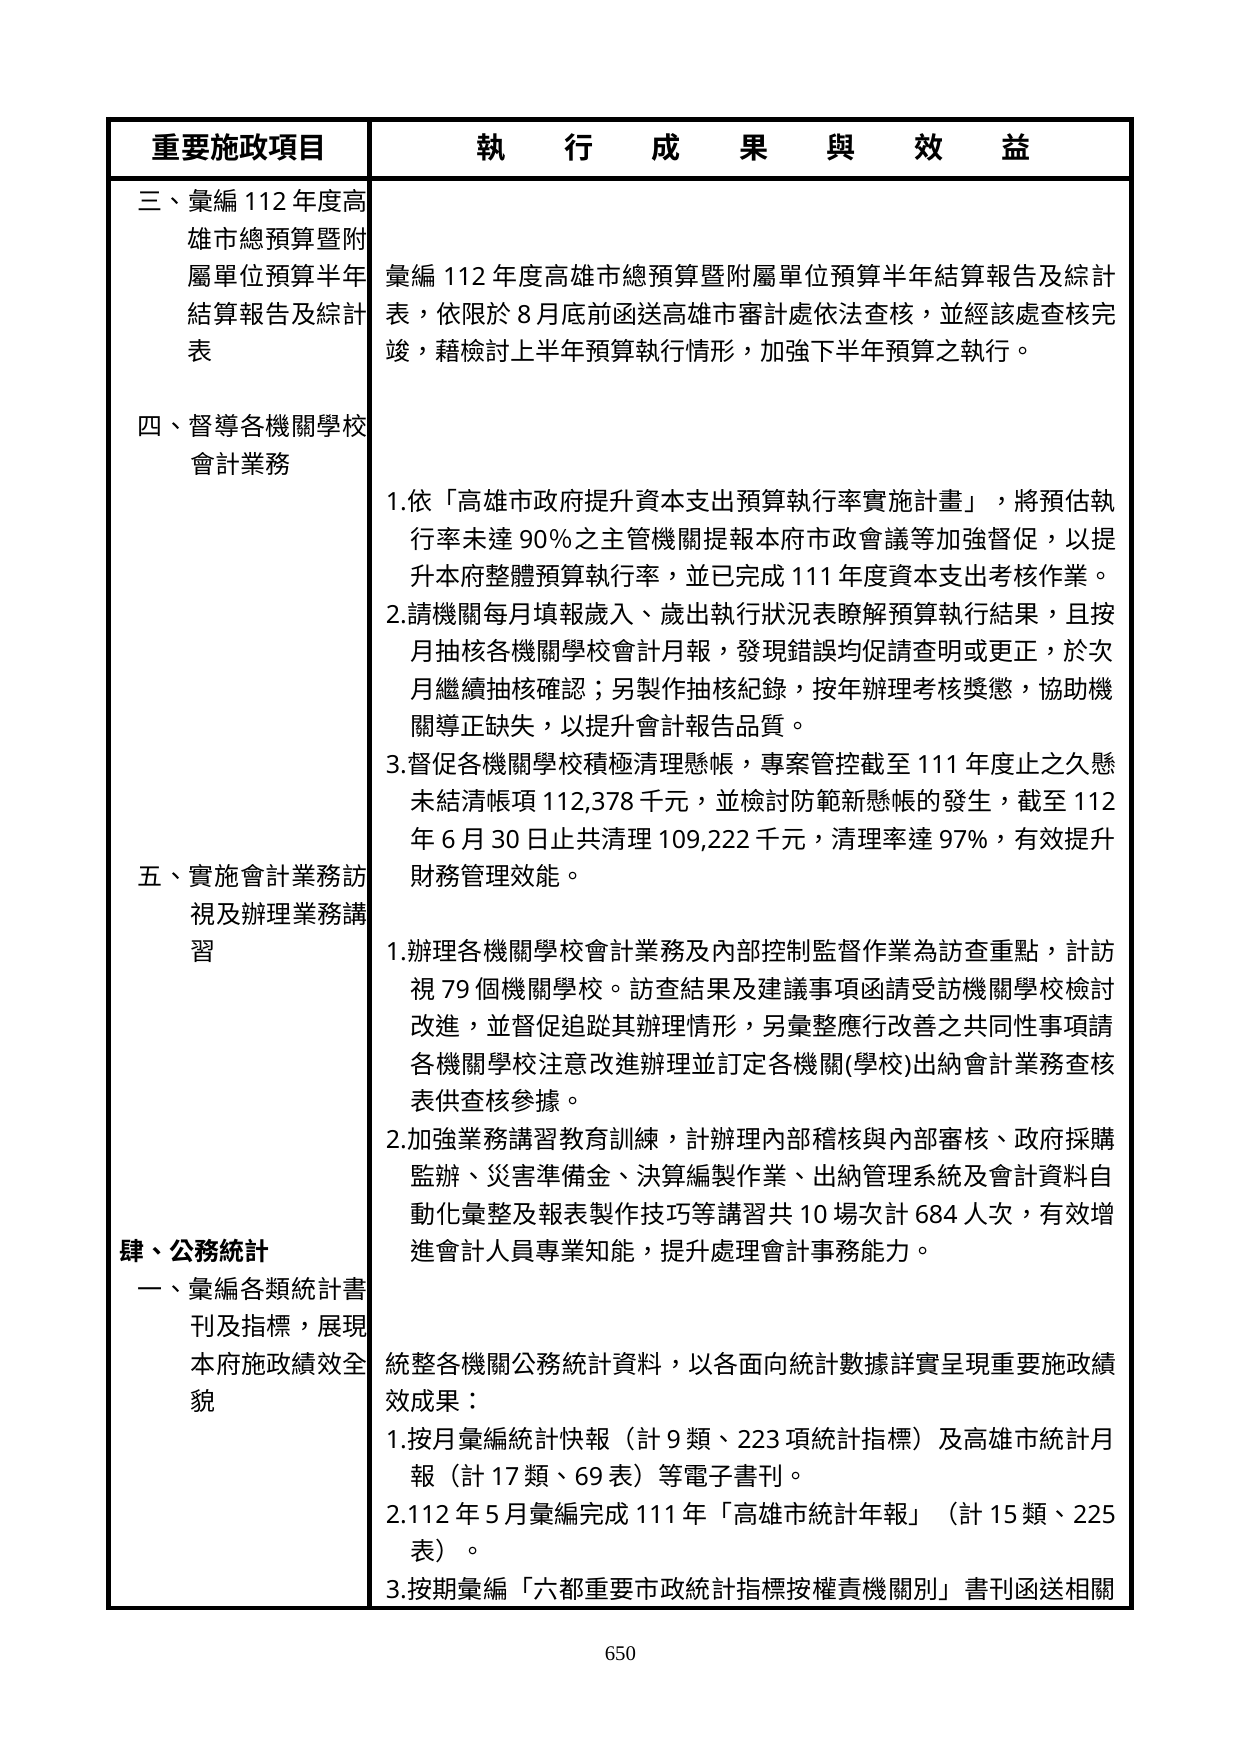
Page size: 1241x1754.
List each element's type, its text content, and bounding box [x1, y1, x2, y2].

table_header 重要施政項目 [111, 122, 367, 176]
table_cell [111, 181, 367, 1606]
table_header 執 行 成 果 與 效 益 [372, 122, 1129, 176]
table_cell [372, 181, 1129, 1606]
